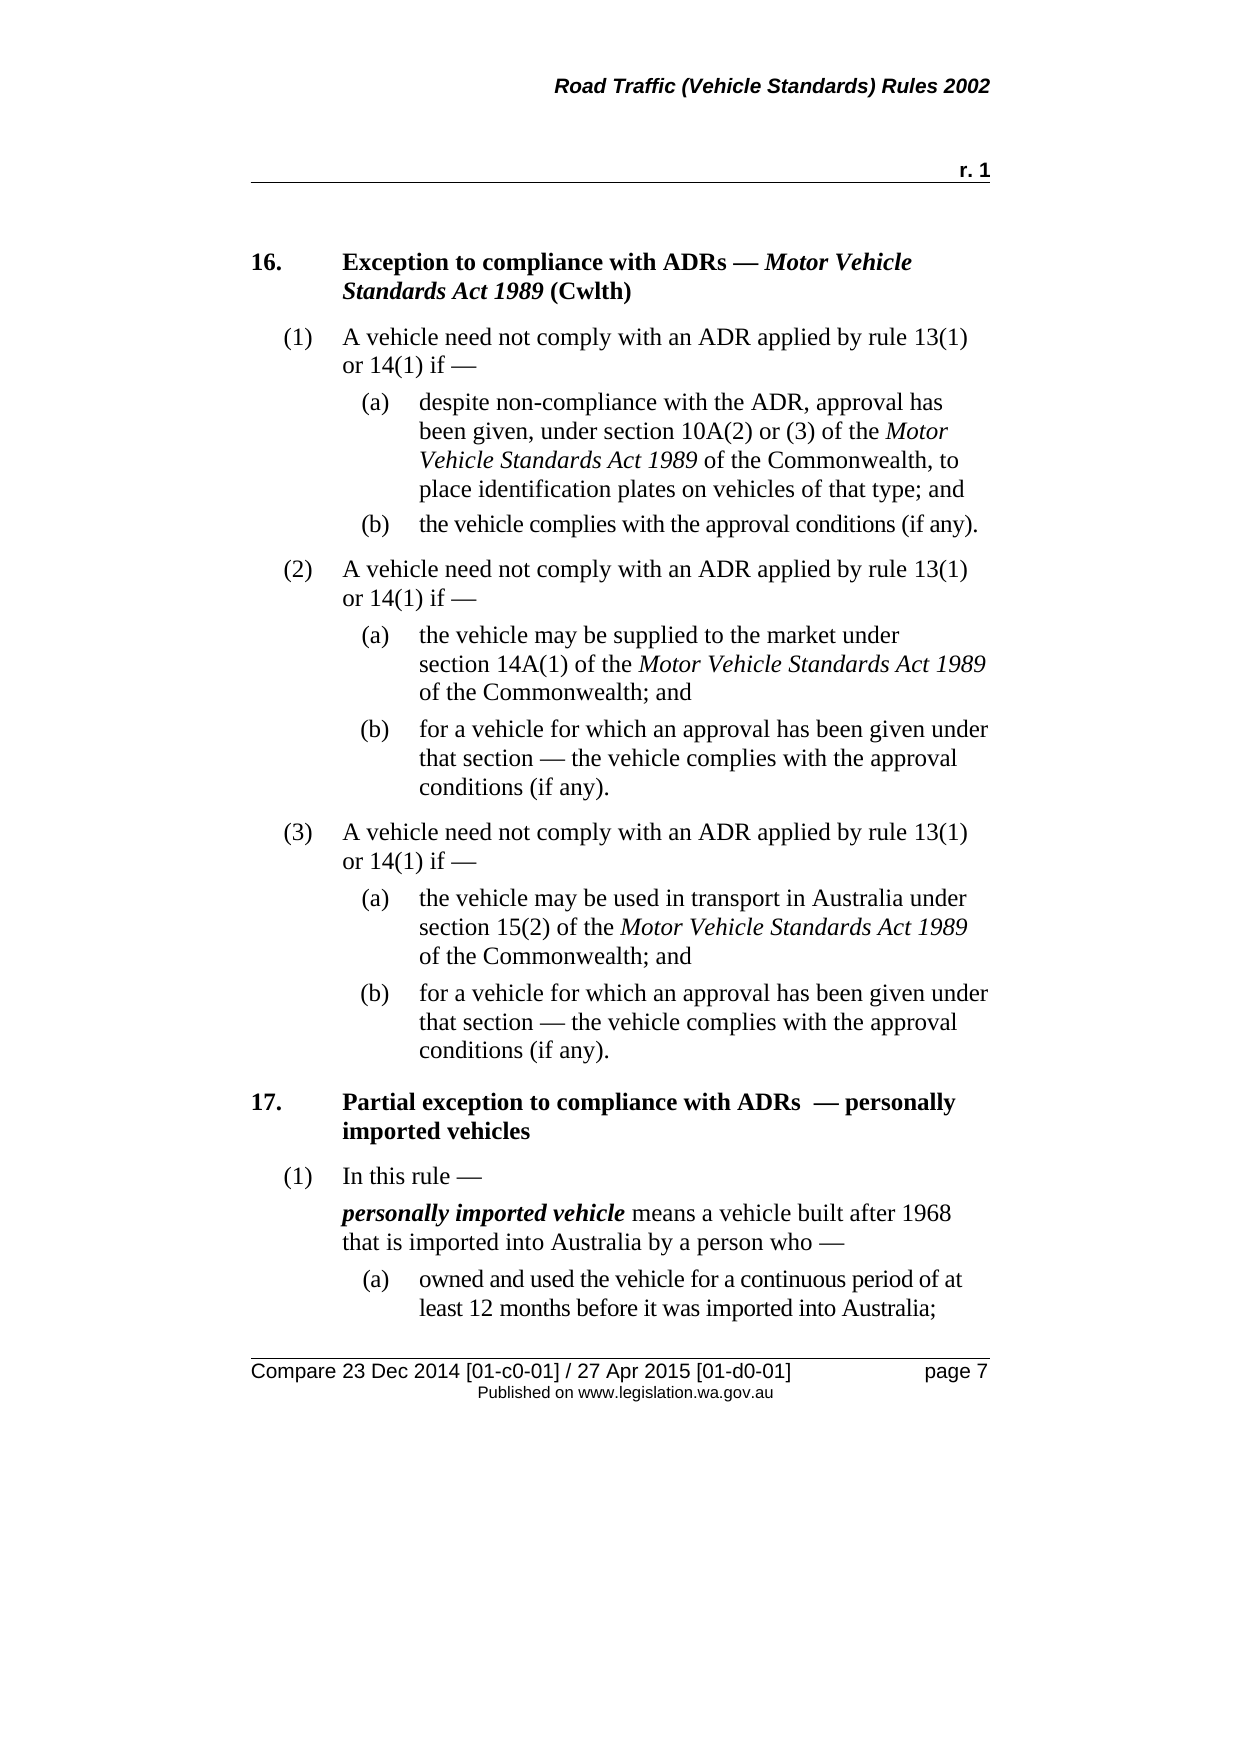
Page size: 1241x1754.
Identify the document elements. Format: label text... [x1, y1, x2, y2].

text (b) for a vehicle for which an approval has been given under that section — the vehicle complies with the approval conditions (if any). [251, 978, 990, 1064]
text (a) despite non-compliance with the ADR, approval has been given, under section 10A(2) or (3) of the Motor Vehicle Standards Act 1989 of the Commonwealth, to place identification plates on vehicles of that type; and [251, 387, 990, 502]
subtitle 16. Exception to compliance with ADRs — Motor Vehicle Standards Act 1989 (Cwlth) [251, 247, 990, 305]
text personally imported vehicle means a vehicle built after 1968 that is imported into by a person who — [251, 1198, 990, 1256]
text (a) the vehicle may be supplied to the market under section 14A(1) of the Motor Vehicle Standards Act 1989 of the Commonwealth; and [251, 620, 990, 706]
text (a) owned and used the vehicle for a continuous period of at least 12 months before it was imported into ; [251, 1264, 990, 1322]
subtitle 17. Partial exception to compliance with ADRs — personally imported vehicles [251, 1087, 990, 1144]
text (1) In this rule — [251, 1161, 990, 1190]
text (2) A vehicle need not comply with an ADR applied by rule 13(1) or 14(1) if — [251, 554, 990, 612]
text (b) the vehicle complies with the approval conditions (if any). [251, 509, 990, 537]
text (b) for a vehicle for which an approval has been given under that section — the vehicle complies with the approval conditions (if any). [251, 714, 990, 801]
text (1) A vehicle need not comply with an ADR applied by rule 13(1) or 14(1) if — [251, 322, 990, 379]
text (a) the vehicle may be used in transport in under section 15(2) of the Motor Vehicle Standards Act 1989 of the Commonwealth; and [251, 883, 990, 969]
text (3) A vehicle need not comply with an ADR applied by rule 13(1) or 14(1) if — [251, 817, 990, 875]
